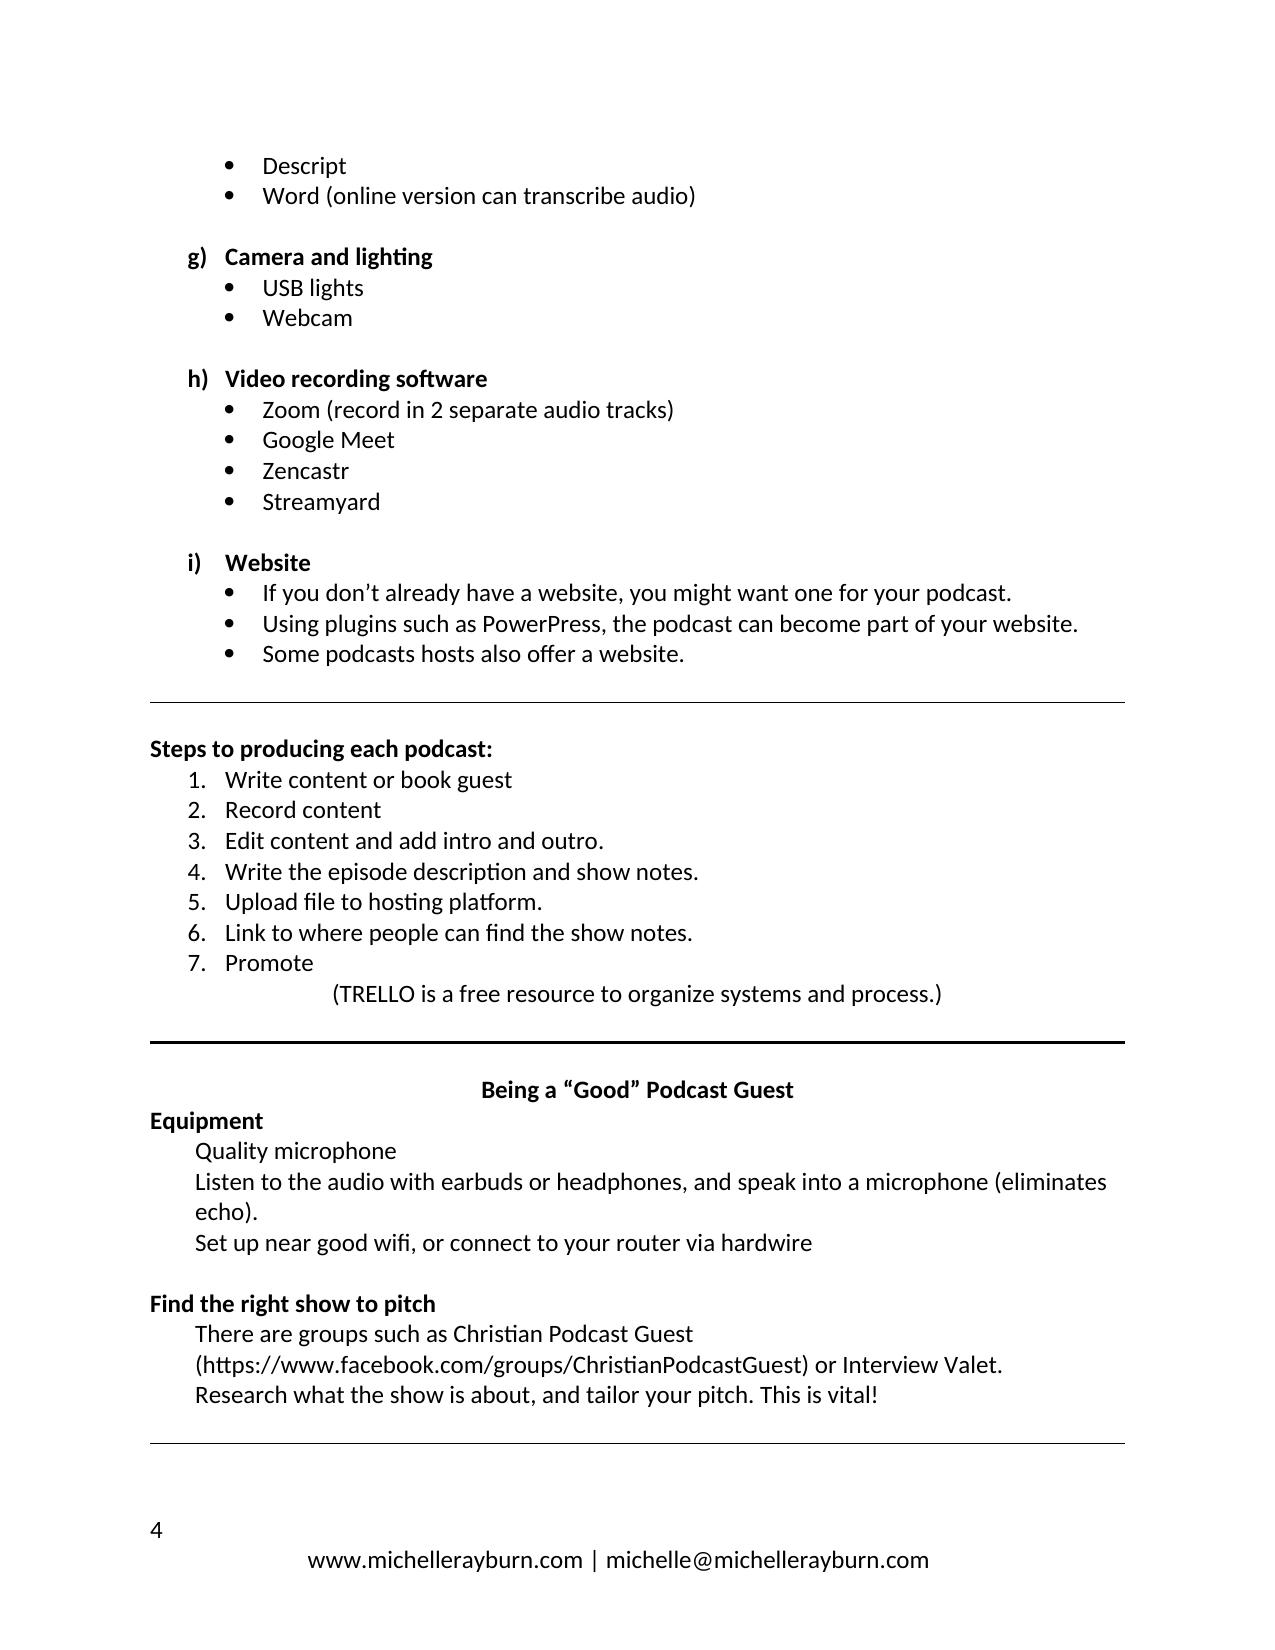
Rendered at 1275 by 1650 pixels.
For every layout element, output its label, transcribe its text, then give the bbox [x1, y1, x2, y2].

list Write the episode description and show notes. [187, 856, 1125, 886]
text Equipment [150, 1105, 1125, 1136]
list Google Meet [225, 425, 1125, 455]
list Link to where people can find the show notes. [187, 917, 1125, 947]
text Listen to the audio with earbuds or headphones, and speak into a microphone (eliminates echo). [195, 1166, 1125, 1227]
list Upload file to hosting platform. [187, 886, 1125, 917]
list Camera and lighting [187, 242, 1125, 272]
list Word (online version can transcribe audio) [225, 181, 1125, 211]
text Steps to producing each podcast: [150, 733, 1125, 764]
list Zencastr [225, 455, 1125, 486]
list Edit content and add intro and outro. [187, 825, 1125, 856]
list Webcam [225, 303, 1125, 333]
text Research what the show is about, and tailor your pitch. This is vital! [195, 1380, 1125, 1410]
list If you don’t already have a website, you might want one for your podcast. [225, 577, 1125, 608]
text Find the right show to pitch [150, 1288, 1125, 1319]
list Record content [187, 794, 1125, 825]
list USB lights [225, 272, 1125, 303]
list Promote [187, 947, 1125, 978]
text Set up near good wifi, or connect to your router via hardwire [195, 1227, 1125, 1258]
list Using plugins such as PowerPress, the podcast can become part of your website. [225, 608, 1125, 638]
list Video recording software [187, 364, 1125, 394]
list Write content or book guest [187, 764, 1125, 794]
list Descript [225, 150, 1125, 181]
list Streamyard [225, 486, 1125, 516]
list Website [187, 547, 1125, 577]
text Quality microphone [195, 1136, 1125, 1166]
text Being a “Good” Podcast Guest [150, 1074, 1125, 1105]
list Some podcasts hosts also offer a website. [225, 638, 1125, 669]
list Zoom (record in 2 separate audio tracks) [225, 394, 1125, 425]
text (TRELLO is a free resource to organize systems and process.) [150, 978, 1125, 1008]
text There are groups such as Christian Podcast Guest (https://www.facebook.com/groups/ChristianPodcastGuest) or Interview Valet. [195, 1319, 1125, 1380]
